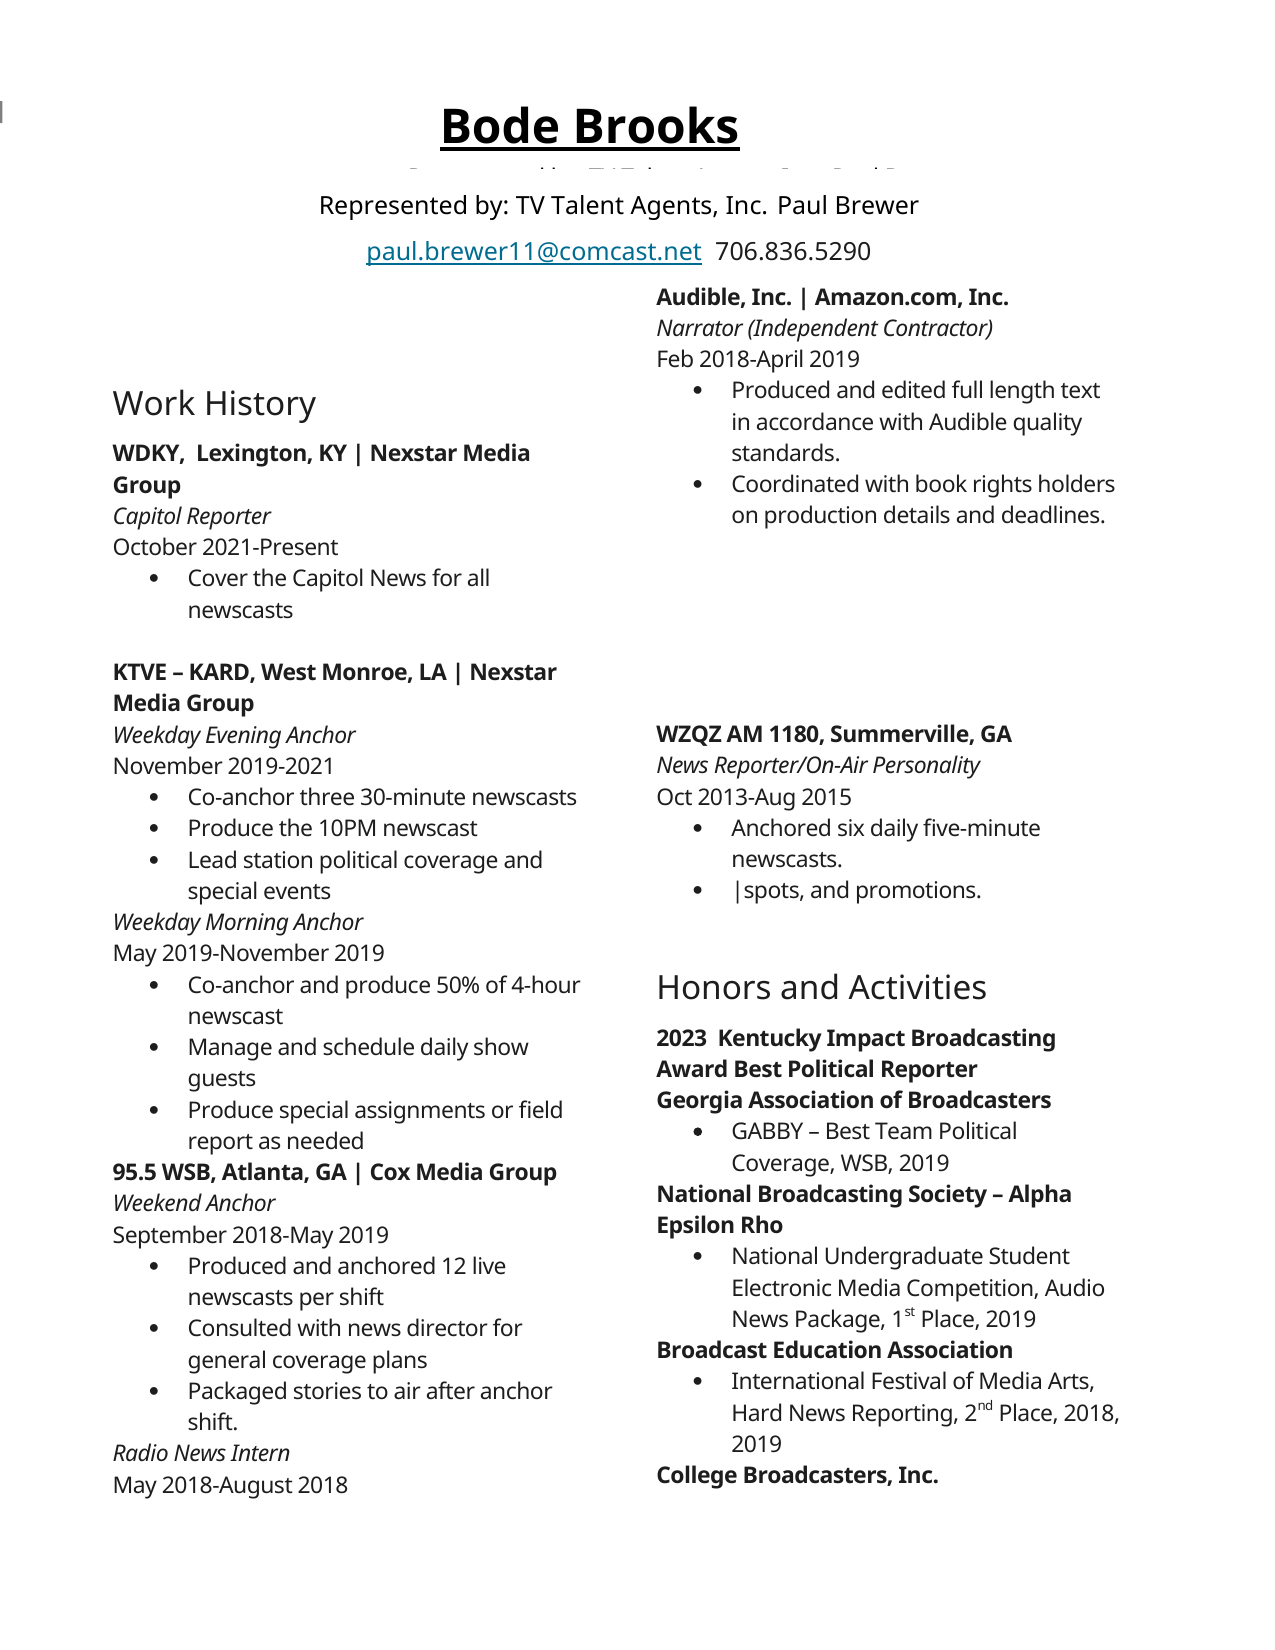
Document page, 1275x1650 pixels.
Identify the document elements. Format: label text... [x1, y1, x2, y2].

text September 2018-May 2019 [112, 1218, 581, 1250]
text Radio News Intern [112, 1437, 581, 1468]
text WDKY, Lexington, KY | Nexstar Media Group [112, 437, 581, 500]
list Produce special assignments or field report as needed [150, 1093, 581, 1156]
list |spots, and promotions. [694, 874, 1125, 906]
text WZQZ AM 1180, Summerville, GA [656, 718, 1125, 749]
list Packaged stories to air after anchor shift. [150, 1375, 581, 1437]
list National Undergraduate Student Electronic Media Competition, Audio News Package, 1st Place, 2019 [694, 1240, 1125, 1334]
list Consulted with news director for general coverage plans [150, 1312, 581, 1375]
subtitle Honors and Activities [656, 963, 1125, 1009]
text Capitol Reporter [112, 500, 581, 531]
text Georgia Association of Broadcasters [656, 1084, 1125, 1115]
text College Broadcasters, Inc. [656, 1459, 1125, 1490]
list Manage and schedule daily show guests [150, 1031, 581, 1093]
text 2023 Kentucky Impact Broadcasting Award Best Political Reporter [656, 1021, 1125, 1084]
text October 2021-Present [112, 531, 581, 562]
text May 2019-November 2019 [112, 937, 581, 968]
subtitle Represented by: TV Talent Agents, Inc. Paul Brewer [112, 187, 1125, 222]
list Cover the Capitol News for all newscasts [150, 562, 581, 625]
text KTVE – KARD, West Monroe, LA | Nexstar Media Group [112, 656, 581, 718]
list Coordinated with book rights holders on production details and deadlines. [694, 468, 1125, 531]
list Produce the 10PM newscast [150, 812, 581, 843]
list International Festival of Media Arts, Hard News Reporting, 2nd Place, 2018, 2019 [694, 1365, 1125, 1459]
list Produced and anchored 12 live newscasts per shift [150, 1250, 581, 1312]
text Weekday Morning Anchor [112, 906, 581, 937]
subtitle Work History [112, 379, 581, 425]
list Co-anchor three 30-minute newscasts [150, 781, 581, 812]
list GABBY – Best Team Political Coverage, WSB, 2019 [694, 1115, 1125, 1178]
text Feb 2018-April 2019 [656, 343, 1125, 374]
text November 2019-2021 [112, 750, 581, 781]
text 95.5 WSB, Atlanta, GA | Cox Media Group [112, 1156, 581, 1187]
list Lead station political coverage and special events [150, 843, 581, 906]
text Weekend Anchor [112, 1187, 581, 1218]
text Audible, Inc. | Amazon.com, Inc. [656, 281, 1125, 312]
text National Broadcasting Society – Alpha Epsilon Rho [656, 1178, 1125, 1240]
text Oct 2013-Aug 2015 [656, 781, 1125, 812]
list Co-anchor and produce 50% of 4-hour newscast [150, 968, 581, 1031]
text Narrator (Independent Contractor) [656, 312, 1125, 343]
subtitle paul.brewer11@comcast.net 706.836.5290 [112, 234, 1125, 268]
list Produced and edited full length text in accordance with Audible quality standards. [694, 374, 1125, 468]
text Broadcast Education Association [656, 1334, 1125, 1365]
list Anchored six daily five-minute newscasts. [694, 812, 1125, 874]
text May 2018-August 2018 [112, 1468, 581, 1500]
text Weekday Evening Anchor [112, 718, 581, 750]
text News Reporter/On-Air Personality [656, 749, 1125, 781]
